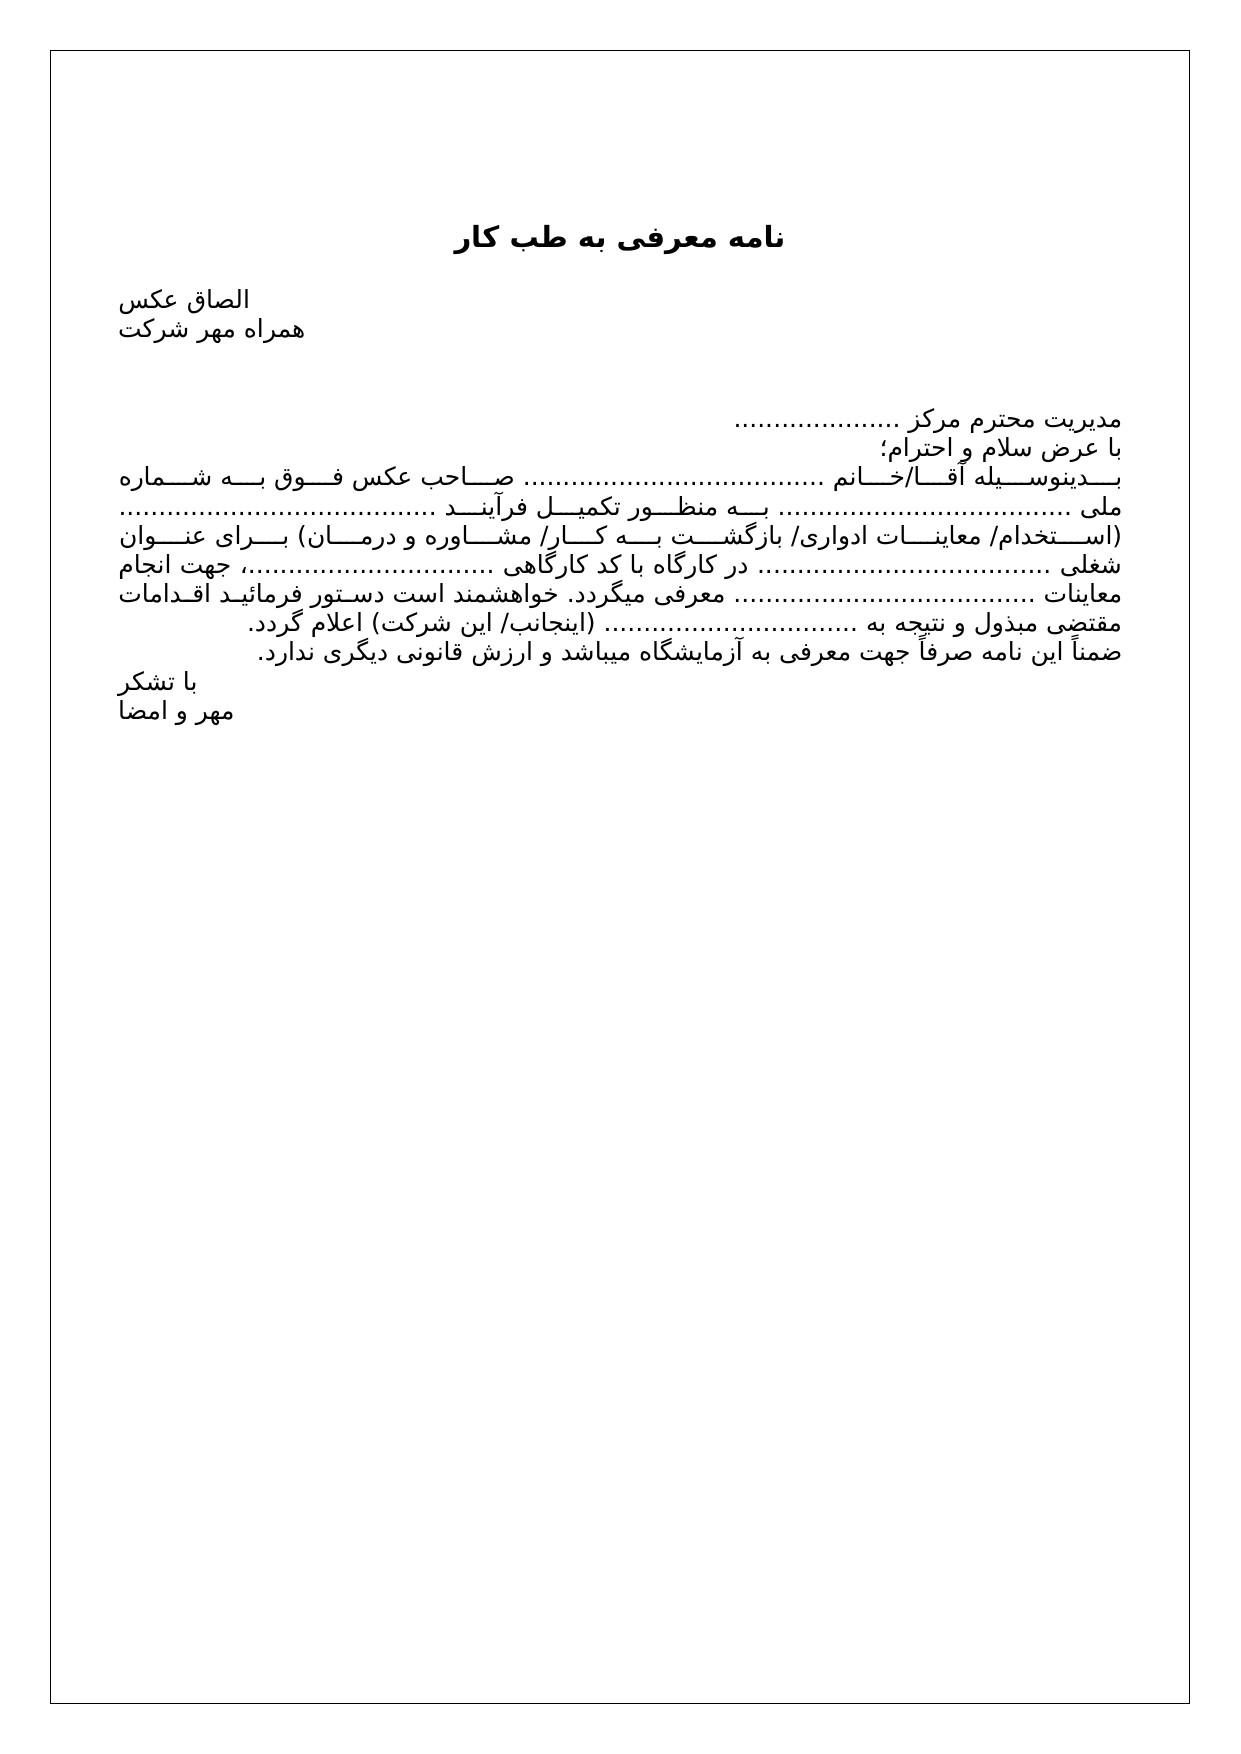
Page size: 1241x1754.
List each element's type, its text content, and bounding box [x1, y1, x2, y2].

text نامه معرفی به طب کار [118, 220, 1122, 254]
text بدینوسیله آقا/خانم ...................................... صاحب عکس فوق به شماره ملی ..................................... به منظور تکمیل فرآیند ........................................ (استخدام/ معاینات ادواری/ بازگشت به کار/ مشاوره و درمان) برای عنوان شغلی ..................................... در کارگاه با کد کارگاهی ...............................، جهت انجام معاینات ...................................... معرفی میگردد. خواهشمند است دستور فرمائید اقدامات مقتضی مبذول و نتیجه به ................................ (اینجانب/ این شرکت) اعلام گردد. [118, 463, 1122, 638]
text مدیریت محترم مرکز ..................... [118, 404, 1122, 433]
text ضمناً این نامه صرفاً جهت معرفی به آزمایشگاه میباشد و ارزش قانونی دیگری ندارد. [118, 638, 1122, 667]
text با عرض سلام و احترام؛ [118, 433, 1122, 463]
text با تشکر [118, 667, 1122, 696]
text همراه مهر شرکت [118, 314, 1122, 343]
text مهر و امضا [118, 696, 1122, 725]
text الصاق عکس [118, 285, 1122, 314]
